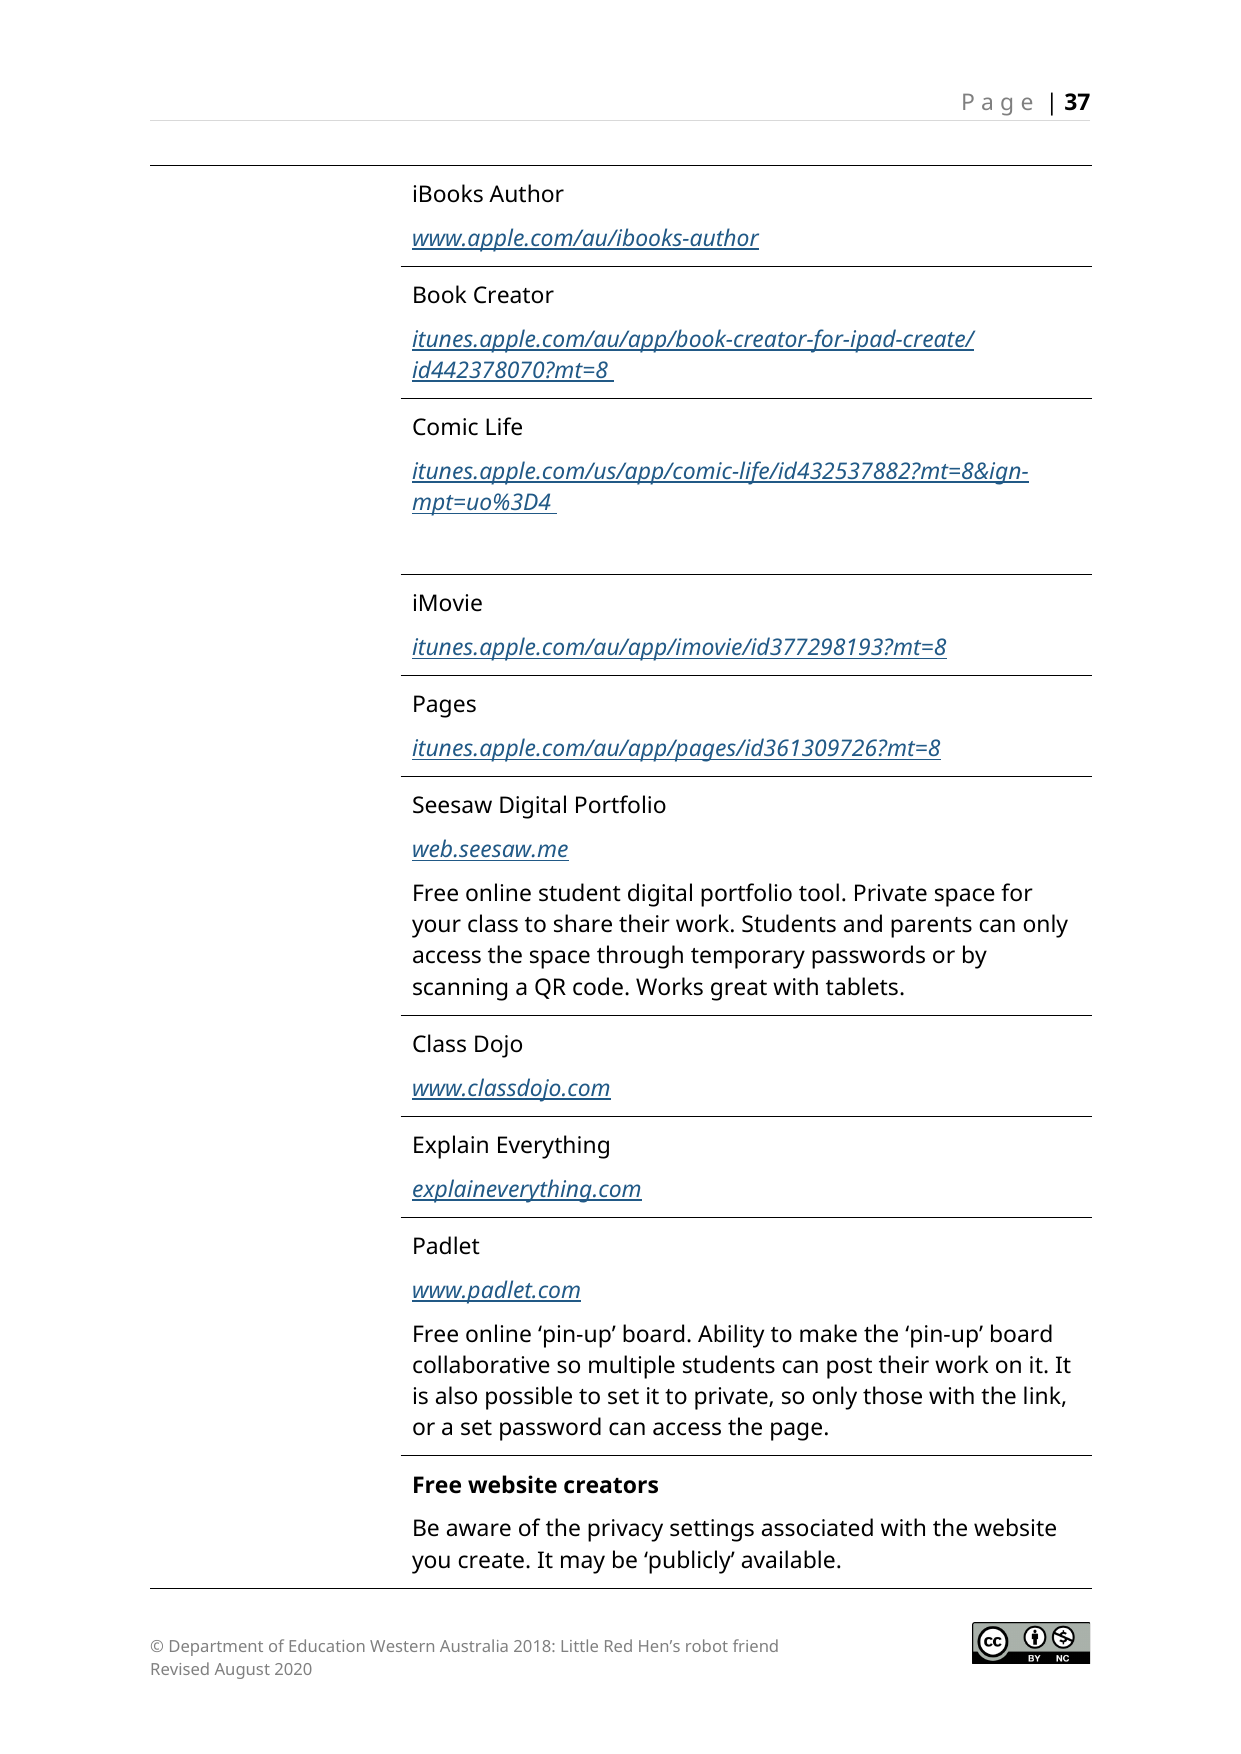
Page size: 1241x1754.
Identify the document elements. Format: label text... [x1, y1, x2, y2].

table_cell Comic Life itunes.apple.com/us/app/comic-life/id432537882?mt=8&ign-mpt=uo%3D4 [401, 399, 1092, 574]
table_cell Pages itunes.apple.com/au/app/pages/id361309726?mt=8 [401, 676, 1092, 776]
table_cell Seesaw Digital Portfolio web.seesaw.me Free online student digital portfolio tool. Private space for your class to share their work. Students and parents can only access the space through temporary passwords or by scanning a QR code. Works great with tablets. [401, 777, 1092, 1014]
table_cell Padlet www.padlet.com Free online ‘pin-up’ board. Ability to make the ‘pin-up’ board collaborative so multiple students can post their work on it. It is also possible to set it to private, so only those with the link, or a set password can access the page. [401, 1218, 1092, 1455]
table_cell Explain Everything explaineverything.com [401, 1117, 1092, 1217]
picture [972, 1622, 1091, 1664]
table_cell Book Creator itunes.apple.com/au/app/book-creator-for-ipad-create/id442378070?mt=8 [401, 267, 1092, 398]
table_cell Class Dojo www.classdojo.com [401, 1016, 1092, 1116]
table_cell iMovie itunes.apple.com/au/app/imovie/id377298193?mt=8 [401, 575, 1092, 675]
table_cell iBooks Author www.apple.com/au/ibooks-author [401, 166, 1092, 266]
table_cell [401, 1456, 1092, 1587]
